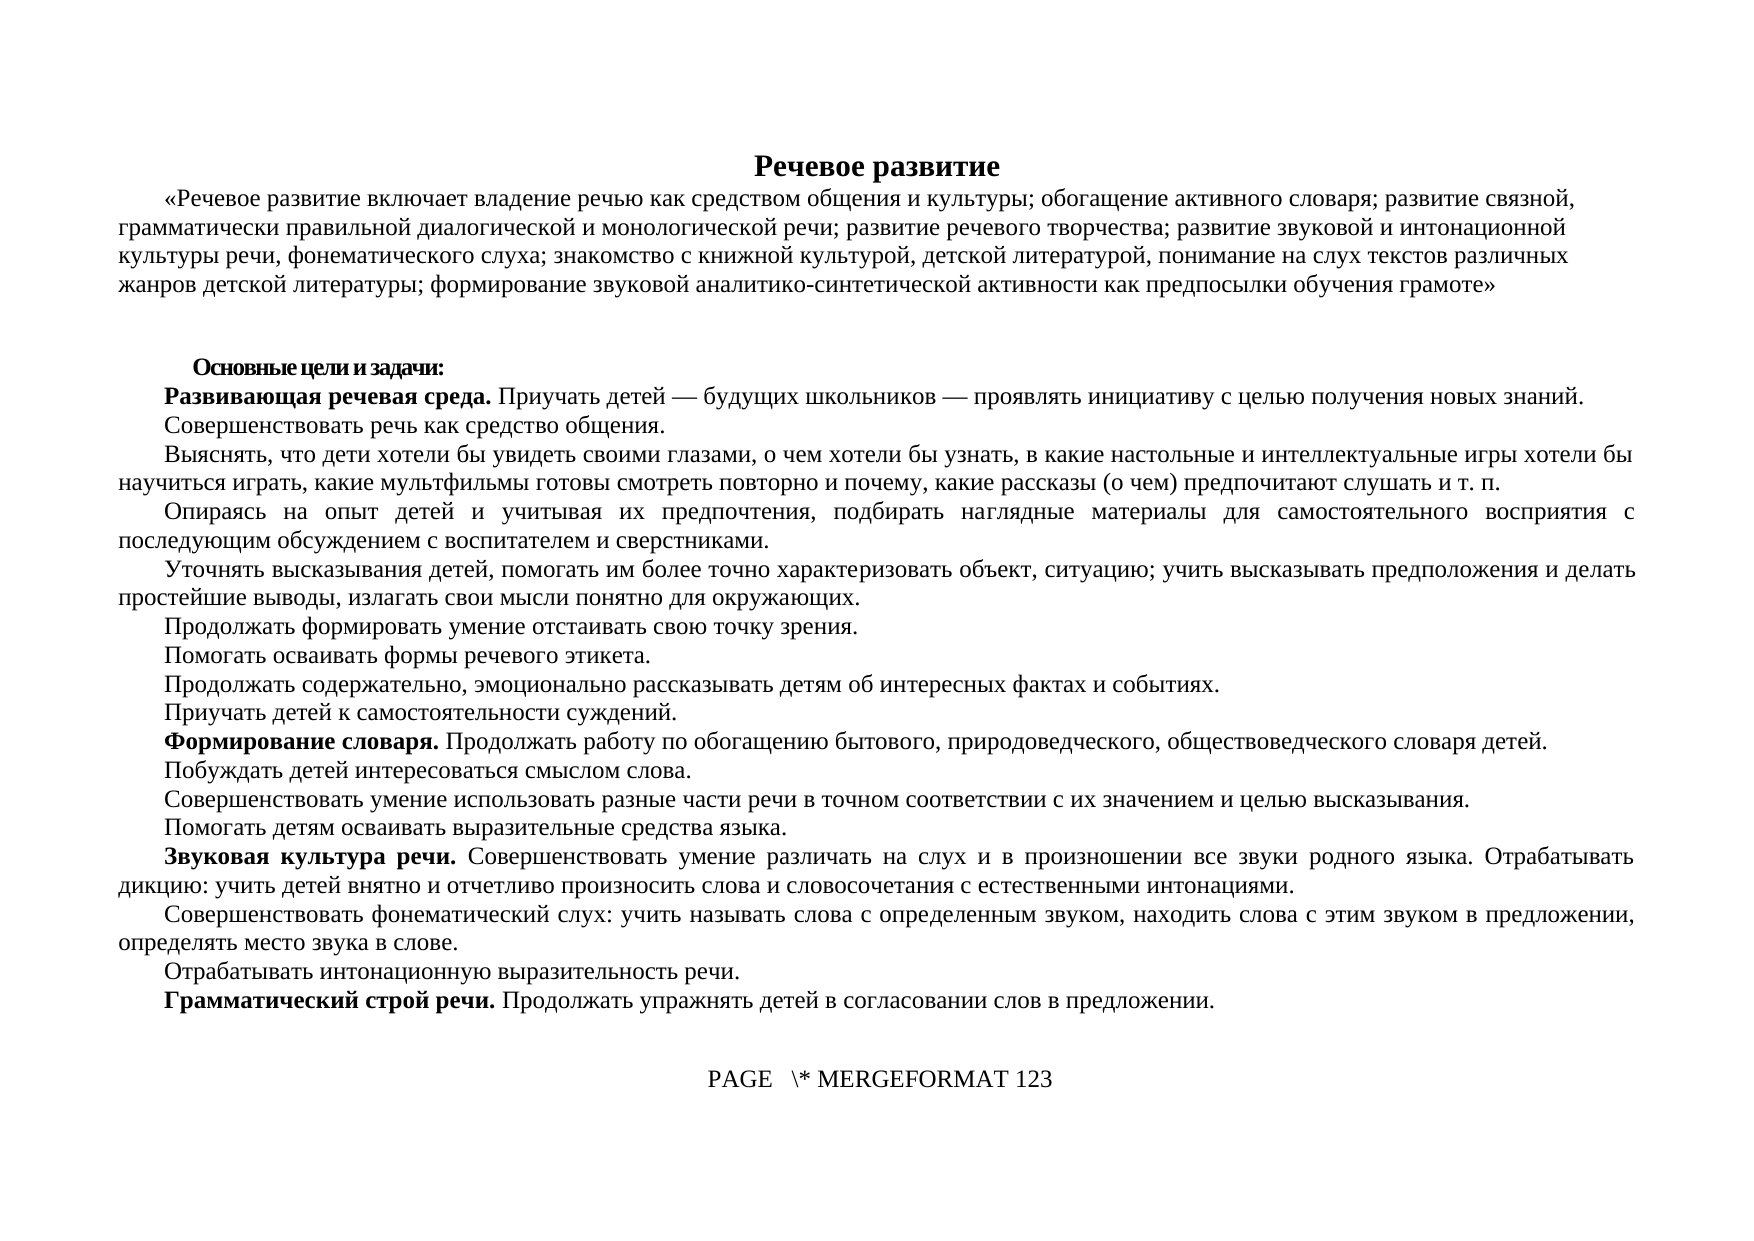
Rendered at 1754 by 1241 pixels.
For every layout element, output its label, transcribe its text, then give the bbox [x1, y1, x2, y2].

text Уточнять высказывания детей, помогать им более точно характеризовать объект, ситуацию; учить высказывать предположения и делать простейшие выводы, излагать свои мысли понятно для окружающих. [118, 554, 1636, 611]
text Опираясь на опыт детей и учитывая их предпочтения, подбирать наглядные материалы для самостоятельного восприятия с последующим обсуждением с воспитателем и сверстниками. [118, 496, 1636, 554]
text Приучать детей к самостоятельности суждений. [118, 697, 1636, 726]
text Грамматический строй речи. Продолжать упражнять детей в согласовании слов в предложении. [118, 985, 1636, 1014]
text Продолжать содержательно, эмоционально рассказывать детям об интересных фактах и событиях. [118, 669, 1636, 697]
text Выяснять, что дети хотели бы увидеть своими глазами, о чем хотели бы узнать, в какие настольные и интеллектуальные игры хотели бы научиться играть, какие мультфильмы готовы смотреть повторно и почему, какие рассказы (о чем) предпочитают слушать и т. п. [118, 439, 1636, 496]
text Речевое развитие [118, 147, 1636, 183]
text Отрабатывать интонационную выразительность речи. [118, 956, 1636, 985]
text Продолжать формировать умение отстаивать свою точку зрения. [118, 611, 1636, 640]
text Помогать детям осваивать выразительные средства языка. [118, 812, 1636, 841]
text Совершенствовать речь как средство общения. [118, 410, 1636, 439]
text Совершенствовать умение использовать разные части речи в точном соответствии с их значением и целью высказывания. [118, 784, 1636, 812]
text «Речевое развитие включает владение речью как средством общения и культуры; обогащение активного словаря; развитие связной, грамматически правильной диалогической и монологической речи; развитие речевого творчества; развитие звуковой и интонационной культуры речи, фонематического слуха; знакомство с книжной культурой, детской литературой, понимание на слух текстов различных жанров детской литературы; формирование звуковой аналитико-синтетической активности как предпосылки обучения грамоте» [118, 183, 1636, 298]
text Помогать осваивать формы речевого этикета. [118, 640, 1636, 669]
text Основные цели и задачи: [118, 352, 1636, 381]
text Побуждать детей интересоваться смыслом слова. [118, 755, 1636, 784]
text Развивающая речевая среда. Приучать детей — будущих школьников — проявлять инициативу с целью получения новых знаний. [118, 381, 1636, 410]
text Совершенствовать фонематический слух: учить называть слова с определенным звуком, находить слова с этим звуком в предложении, определять место звука в слове. [118, 899, 1636, 956]
text Формирование словаря. Продолжать работу по обогащению бытового, природоведческого, обществоведческого словаря детей. [118, 726, 1636, 755]
text Звуковая культура речи. Совершенствовать умение различать на слух и в произношении все звуки родного языка. Отрабатывать дикцию: учить детей внятно и отчетливо произносить слова и словосочетания с естественными интонациями. [118, 841, 1636, 899]
